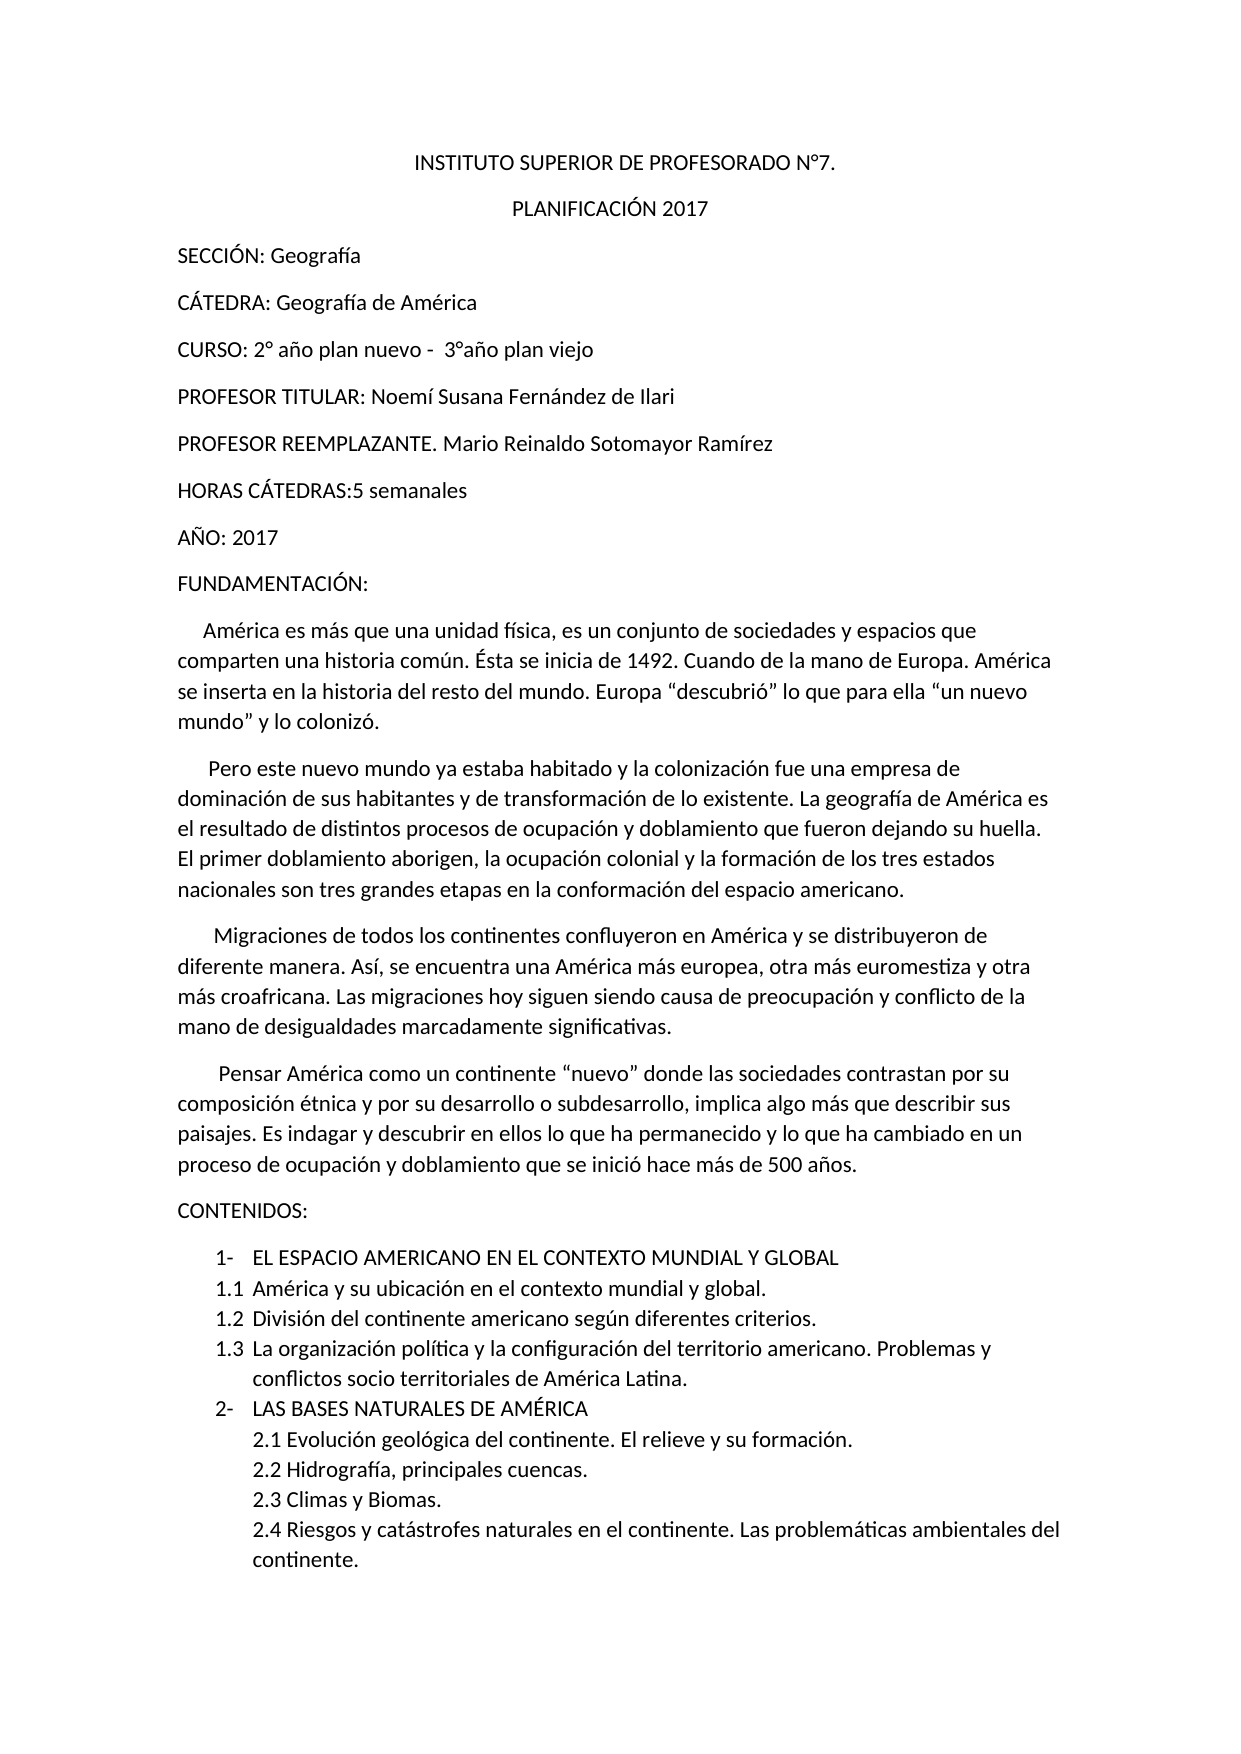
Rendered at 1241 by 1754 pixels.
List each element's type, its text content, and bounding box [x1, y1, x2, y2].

text CÁTEDRA: Geografía de América [177, 288, 1063, 316]
text SECCIÓN: Geografía [177, 241, 1063, 269]
text INSTITUTO SUPERIOR DE PROFESORADO N°7. [177, 148, 1063, 176]
list La organización política y la configuración del territorio americano. Problemas y conflictos socio territoriales de América Latina. [215, 1334, 1063, 1392]
list 2.1 Evolución geológica del continente. El relieve y su formación. [252, 1425, 1063, 1453]
list 2.3 Climas y Biomas. [252, 1485, 1063, 1513]
list División del continente americano según diferentes criterios. [215, 1304, 1063, 1332]
list América y su ubicación en el contexto mundial y global. [215, 1274, 1063, 1302]
list 2.4 Riesgos y catástrofes naturales en el continente. Las problemáticas ambientales del continente. [252, 1515, 1063, 1573]
text FUNDAMENTACIÓN: [177, 569, 1063, 597]
text CURSO: 2° año plan nuevo - 3°año plan viejo [177, 335, 1063, 363]
text Pensar América como un continente “nuevo” donde las sociedades contrastan por su composición étnica y por su desarrollo o subdesarrollo, implica algo más que describir sus paisajes. Es indagar y descubrir en ellos lo que ha permanecido y lo que ha cambiado en un proceso de ocupación y doblamiento que se inició hace más de 500 años. [177, 1059, 1063, 1178]
text AÑO: 2017 [177, 523, 1063, 551]
text PROFESOR REEMPLAZANTE. Mario Reinaldo Sotomayor Ramírez [177, 429, 1063, 457]
text PROFESOR TITULAR: Noemí Susana Fernández de Ilari [177, 382, 1063, 410]
text HORAS CÁTEDRAS:5 semanales [177, 476, 1063, 504]
text CONTENIDOS: [177, 1197, 1063, 1224]
list 2.2 Hidrografía, principales cuencas. [252, 1455, 1063, 1483]
text Pero este nuevo mundo ya estaba habitado y la colonización fue una empresa de dominación de sus habitantes y de transformación de lo existente. La geografía de América es el resultado de distintos procesos de ocupación y doblamiento que fueron dejando su huella. El primer doblamiento aborigen, la ocupación colonial y la formación de los tres estados nacionales son tres grandes etapas en la conformación del espacio americano. [177, 754, 1063, 903]
text Migraciones de todos los continentes confluyeron en América y se distribuyeron de diferente manera. Así, se encuentra una América más europea, otra más euromestiza y otra más croafricana. Las migraciones hoy siguen siendo causa de preocupación y conflicto de la mano de desigualdades marcadamente significativas. [177, 922, 1063, 1040]
text PLANIFICACIÓN 2017 [177, 194, 1063, 222]
text América es más que una unidad física, es un conjunto de sociedades y espacios que comparten una historia común. Ésta se inicia de 1492. Cuando de la mano de Europa. América se inserta en la historia del resto del mundo. Europa “descubrió” lo que para ella “un nuevo mundo” y lo colonizó. [177, 616, 1063, 735]
list LAS BASES NATURALES DE AMÉRICA [215, 1394, 1063, 1422]
list EL ESPACIO AMERICANO EN EL CONTEXTO MUNDIAL Y GLOBAL [215, 1243, 1063, 1271]
